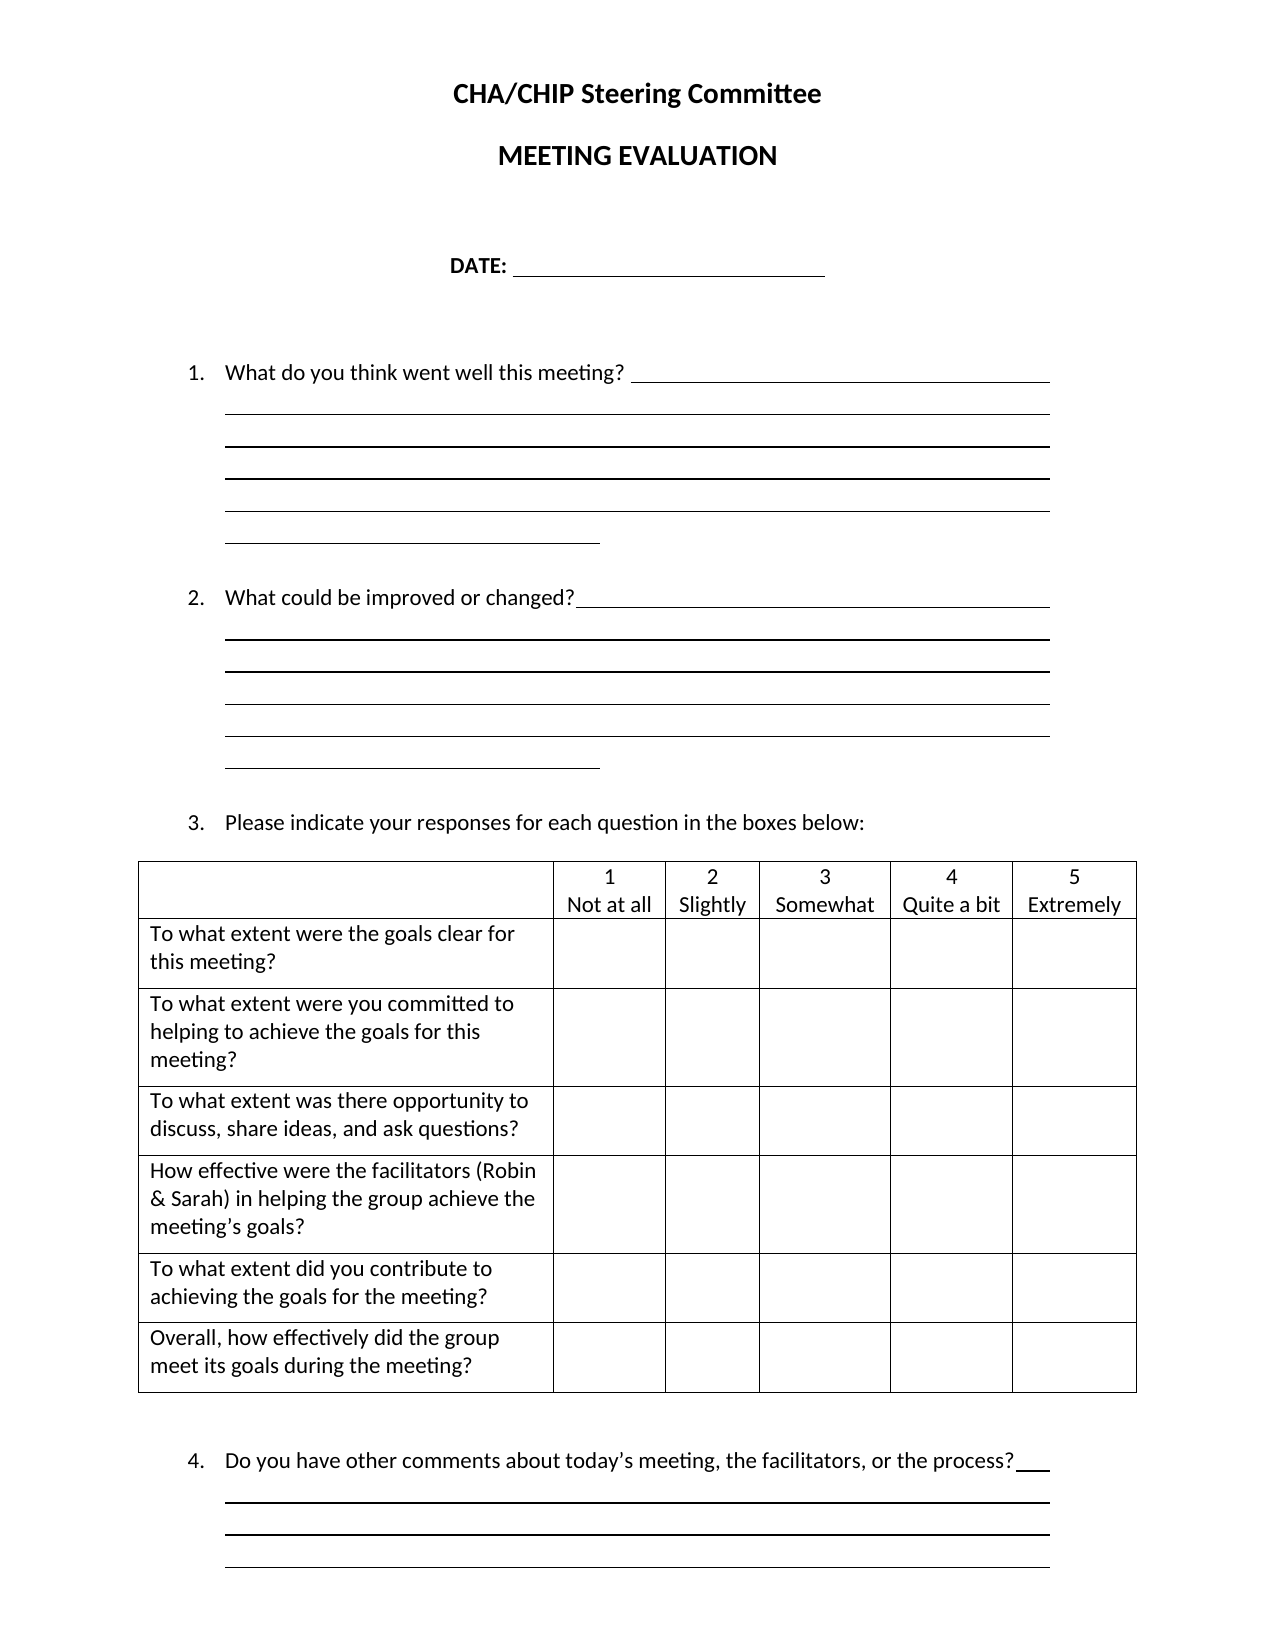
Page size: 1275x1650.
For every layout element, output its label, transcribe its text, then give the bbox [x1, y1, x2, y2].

table_header 2 Slightly [666, 862, 759, 918]
text MEETING EVALUATION [150, 137, 1125, 172]
table_cell Overall, how effectively did the group meet its goals during the meeting? [139, 1323, 553, 1392]
table_cell [666, 1087, 759, 1155]
table_cell [760, 1323, 890, 1392]
table_cell How effective were the facilitators (Robin & Sarah) in helping the group achieve the meeting’s goals? [139, 1156, 553, 1253]
table_cell [554, 1156, 665, 1253]
table_cell [891, 1323, 1012, 1392]
table_cell [760, 1156, 890, 1253]
table_header 3 Somewhat [760, 862, 890, 918]
table_cell To what extent were you committed to helping to achieve the goals for this meeting? [139, 989, 553, 1086]
table_cell [1013, 1156, 1136, 1253]
text DATE: [150, 252, 1125, 279]
table_cell [760, 1254, 890, 1322]
table_cell [1013, 919, 1136, 988]
table_cell [891, 1156, 1012, 1253]
table_cell [666, 1323, 759, 1392]
table_cell [760, 989, 890, 1086]
table_cell [891, 1087, 1012, 1155]
table_cell [1013, 1323, 1136, 1392]
table_cell [554, 1254, 665, 1322]
table_cell [554, 989, 665, 1086]
table_cell [760, 1087, 890, 1155]
table_cell [760, 919, 890, 988]
list What could be improved or changed? [187, 583, 1125, 772]
table_cell [1013, 1087, 1136, 1155]
table_cell To what extent did you contribute to achieving the goals for the meeting? [139, 1254, 553, 1322]
table_cell [666, 1254, 759, 1322]
text CHA/CHIP Steering Committee [150, 75, 1125, 111]
table_cell [666, 919, 759, 988]
table_header 1 Not at all [554, 862, 665, 918]
table_cell [891, 989, 1012, 1086]
table_cell [891, 919, 1012, 988]
table_header 4 Quite a bit [891, 862, 1012, 918]
table_cell [1013, 989, 1136, 1086]
list What do you think went well this meeting? [187, 358, 1125, 547]
table_cell [554, 919, 665, 988]
table_cell [1013, 1254, 1136, 1322]
table_cell [554, 1087, 665, 1155]
list Please indicate your responses for each question in the boxes below: [187, 808, 1125, 836]
table_cell To what extent was there opportunity to discuss, share ideas, and ask questions? [139, 1087, 553, 1155]
table_cell To what extent were the goals clear for this meeting? [139, 919, 553, 988]
table_cell [666, 1156, 759, 1253]
table_cell [554, 1323, 665, 1392]
table_header 5 Extremely [1013, 862, 1136, 918]
table_cell [666, 989, 759, 1086]
table_cell [891, 1254, 1012, 1322]
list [187, 1446, 1125, 1571]
table_header [139, 862, 553, 918]
